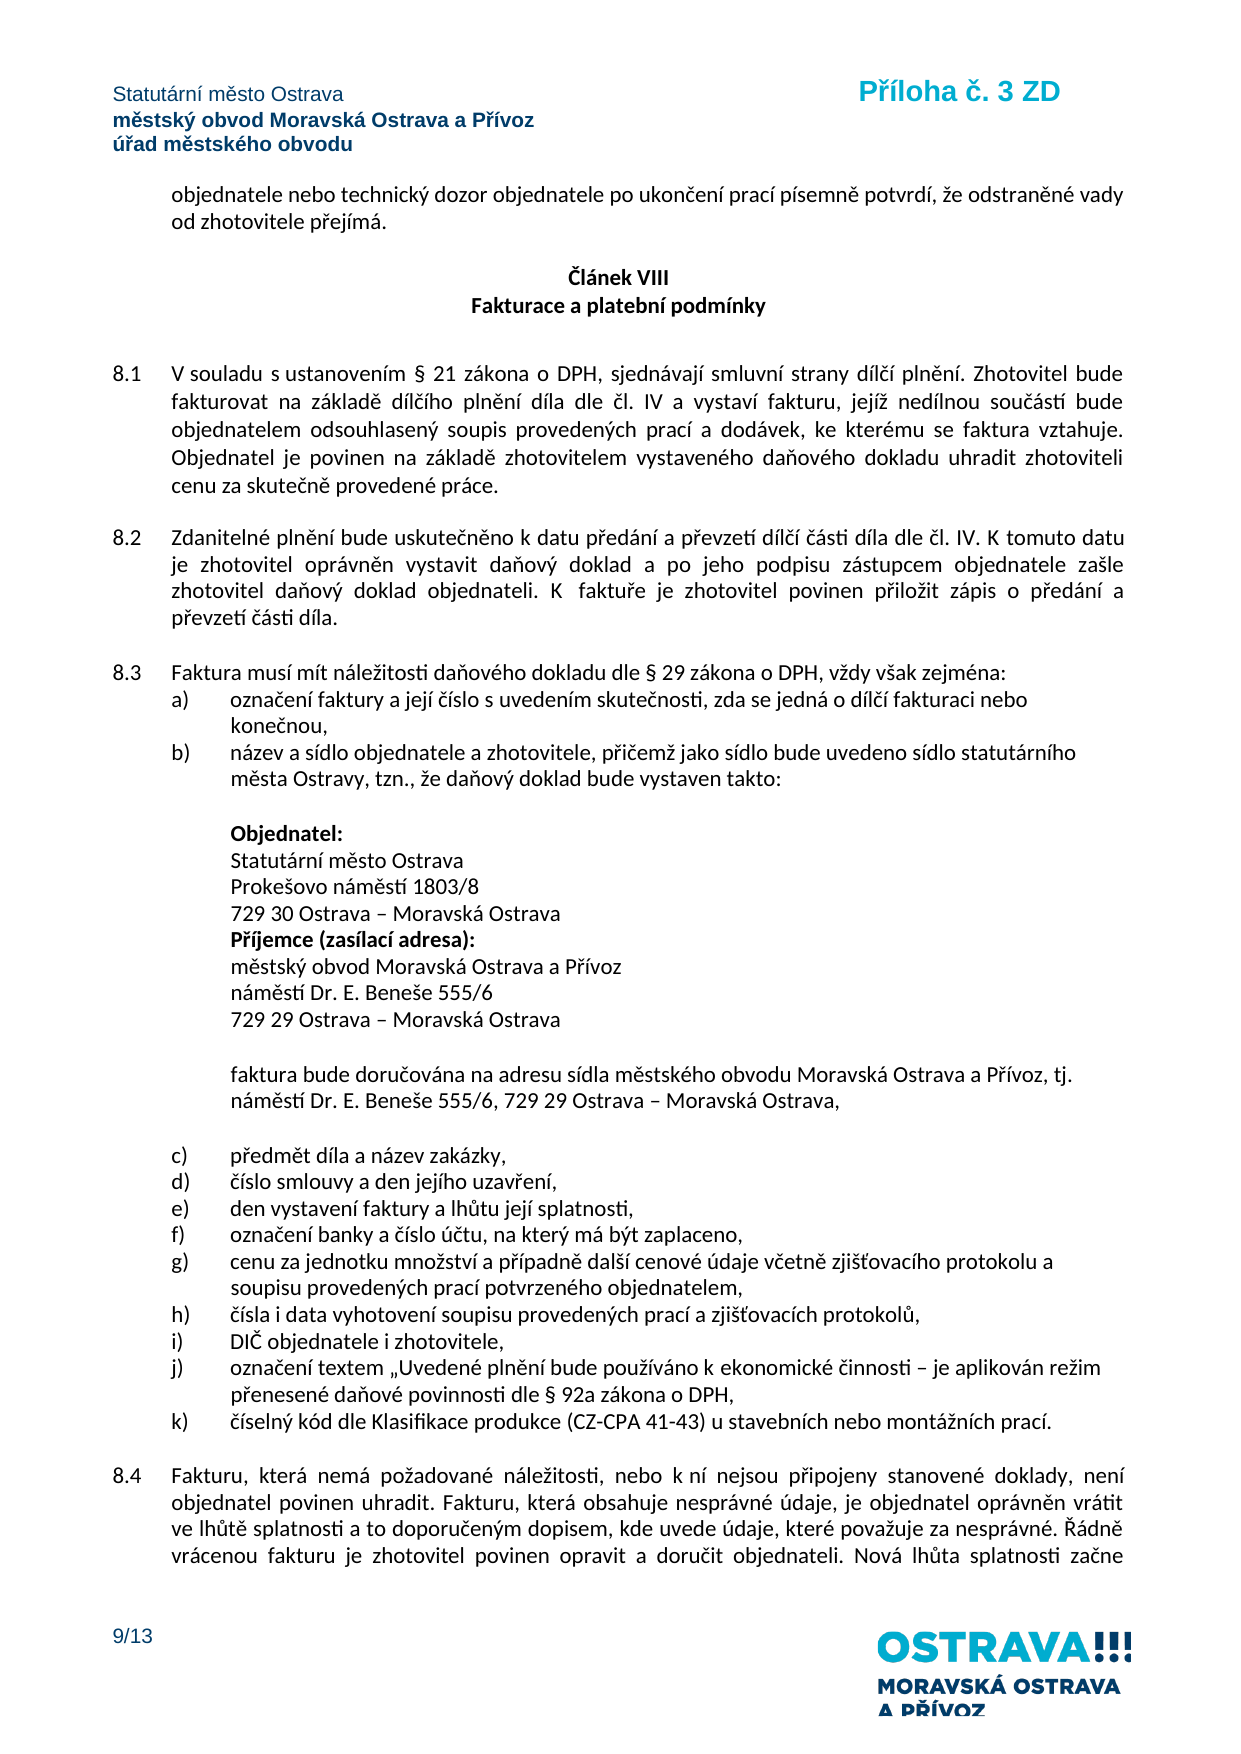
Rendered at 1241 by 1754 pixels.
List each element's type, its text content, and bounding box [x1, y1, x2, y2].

list čísla i data vyhotovení soupisu provedených prací a zjišťovacích protokolů, [171, 1301, 1125, 1328]
text městský obvod Moravská Ostrava a Přívoz [230, 953, 1125, 979]
picture [877, 1631, 1131, 1716]
text faktura bude doručována na adresu sídla městského obvodu Moravská Ostrava a Přívoz, tj. náměstí Dr. E. Beneše 555/6, 729 29 Ostrava – Moravská Ostrava, [230, 1061, 1125, 1114]
list Faktura musí mít náležitosti daňového dokladu dle § 29 zákona o DPH, vždy však zejména: [112, 659, 1125, 686]
list název a sídlo objednatele a zhotovitele, přičemž jako sídlo bude uvedeno sídlo statutárního města Ostravy, tzn., že daňový doklad bude vystaven takto: [171, 739, 1125, 792]
list číslo smlouvy a den jejího uzavření, [171, 1168, 1125, 1195]
text Prokešovo náměstí 1803/8 [230, 873, 1125, 900]
list číselný kód dle Klasifikace produkce (CZ-CPA 41-43) u stavebních nebo montážních prací. [171, 1408, 1125, 1434]
list Zdanitelné plnění bude uskutečněno k datu předání a převzetí dílčí části díla dle čl. IV. K tomuto datu je zhotovitel oprávněn vystavit daňový doklad a po jeho podpisu zástupcem objednatele zašle zhotovitel daňový doklad objednateli. K faktuře je zhotovitel povinen přiložit zápis o předání a převzetí části díla. [112, 524, 1125, 631]
text 729 30 Ostrava – Moravská Ostrava [230, 900, 1125, 926]
list označení faktury a její číslo s uvedením skutečnosti, zda se jedná o dílčí fakturaci nebo konečnou, [171, 686, 1125, 739]
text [112, 1462, 1125, 1569]
list označení textem „Uvedené plnění bude používáno k ekonomické činnosti – je aplikován režim přenesené daňové povinnosti dle § 92a zákona o DPH, [171, 1354, 1125, 1408]
list den vystavení faktury a lhůtu její splatnosti, [171, 1195, 1125, 1222]
text náměstí Dr. E. Beneše 555/6 [230, 979, 1125, 1006]
text Fakturace a platební podmínky [112, 291, 1125, 319]
list V souladu s ustanovením § 21 zákona o DPH, sjednávají smluvní strany dílčí plnění. Zhotovitel bude fakturovat na základě dílčího plnění díla dle čl. IV a vystaví fakturu, jejíž nedílnou součástí bude objednatelem odsouhlasený soupis provedených prací a dodávek, ke kterému se faktura vztahuje. Objednatel je povinen na základě zhotovitelem vystaveného daňového dokladu uhradit zhotoviteli cenu za skutečně provedené práce. [112, 359, 1125, 499]
list DIČ objednatele i zhotovitele, [171, 1328, 1125, 1354]
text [112, 182, 1125, 235]
list cenu za jednotku množství a případně další cenové údaje včetně zjišťovacího protokolu a soupisu provedených prací potvrzeného objednatelem, [171, 1248, 1125, 1301]
text Statutární město Ostrava [230, 847, 1125, 873]
text Článek VIII [112, 263, 1125, 291]
text Příjemce (zasílací adresa): [230, 926, 1125, 953]
text 729 29 Ostrava – Moravská Ostrava [230, 1006, 1125, 1033]
list označení banky a číslo účtu, na který má být zaplaceno, [171, 1222, 1125, 1248]
text Objednatel: [230, 820, 1125, 847]
list předmět díla a název zakázky, [171, 1142, 1125, 1168]
